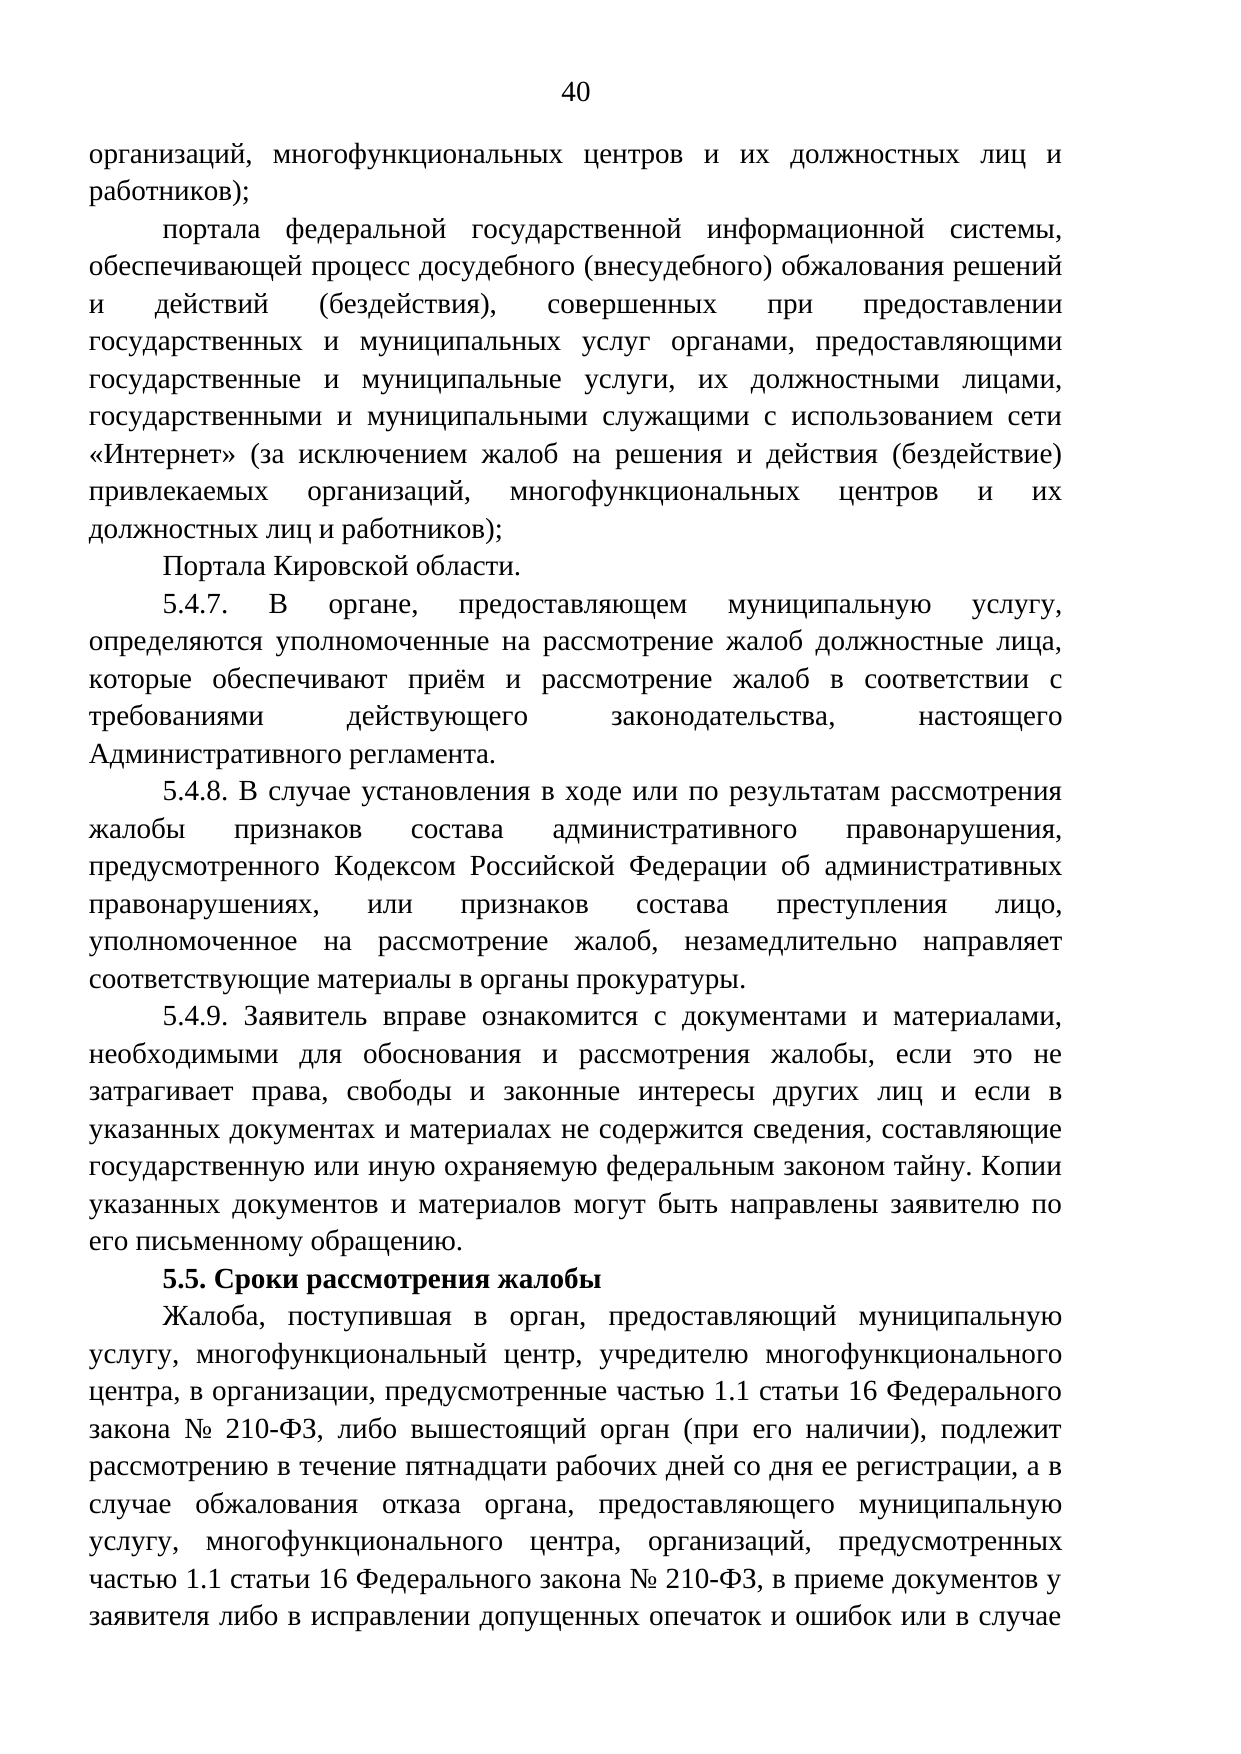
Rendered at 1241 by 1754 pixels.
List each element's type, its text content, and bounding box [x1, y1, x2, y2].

text Портала Кировской области. [89, 546, 1063, 583]
text 5.4.9. Заявитель вправе ознакомится с документами и материалами, необходимыми для обоснования и рассмотрения жалобы, если это не затрагивает права, свободы и законные интересы других лиц и если в указанных документах и материалах не содержится сведения, составляющие государственную или иную охраняемую федеральным законом тайну. Копии указанных документов и материалов могут быть направлены заявителю по его письменному обращению. [89, 996, 1063, 1258]
text портала федеральной государственной информационной системы, обеспечивающей процесс досудебного (внесудебного) обжалования решений и действий (бездействия), совершенных при предоставлении государственных и муниципальных услуг органами, предоставляющими государственные и муниципальные услуги, их должностными лицами, государственными и муниципальными служащими с использованием сети «Интернет» (за исключением жалоб на решения и действия (бездействие) привлекаемых организаций, многофункциональных центров и их должностных лиц и работников); [89, 208, 1063, 546]
text 5.4.8. В случае установления в ходе или по результатам рассмотрения жалобы признаков состава административного правонарушения, предусмотренного Кодексом Российской Федерации об административных правонарушениях, или признаков состава преступления лицо, уполномоченное на рассмотрение жалоб, незамедлительно направляет соответствующие материалы в органы прокуратуры. [89, 771, 1063, 996]
text 5.5. Сроки рассмотрения жалобы [89, 1258, 1063, 1296]
text 5.4.7. В органе, предоставляющем муниципальную услугу, определяются уполномоченные на рассмотрение жалоб должностные лица, которые обеспечивают приём и рассмотрение жалоб в соответствии с требованиями действующего законодательства, настоящего Административного регламента. [89, 583, 1063, 771]
